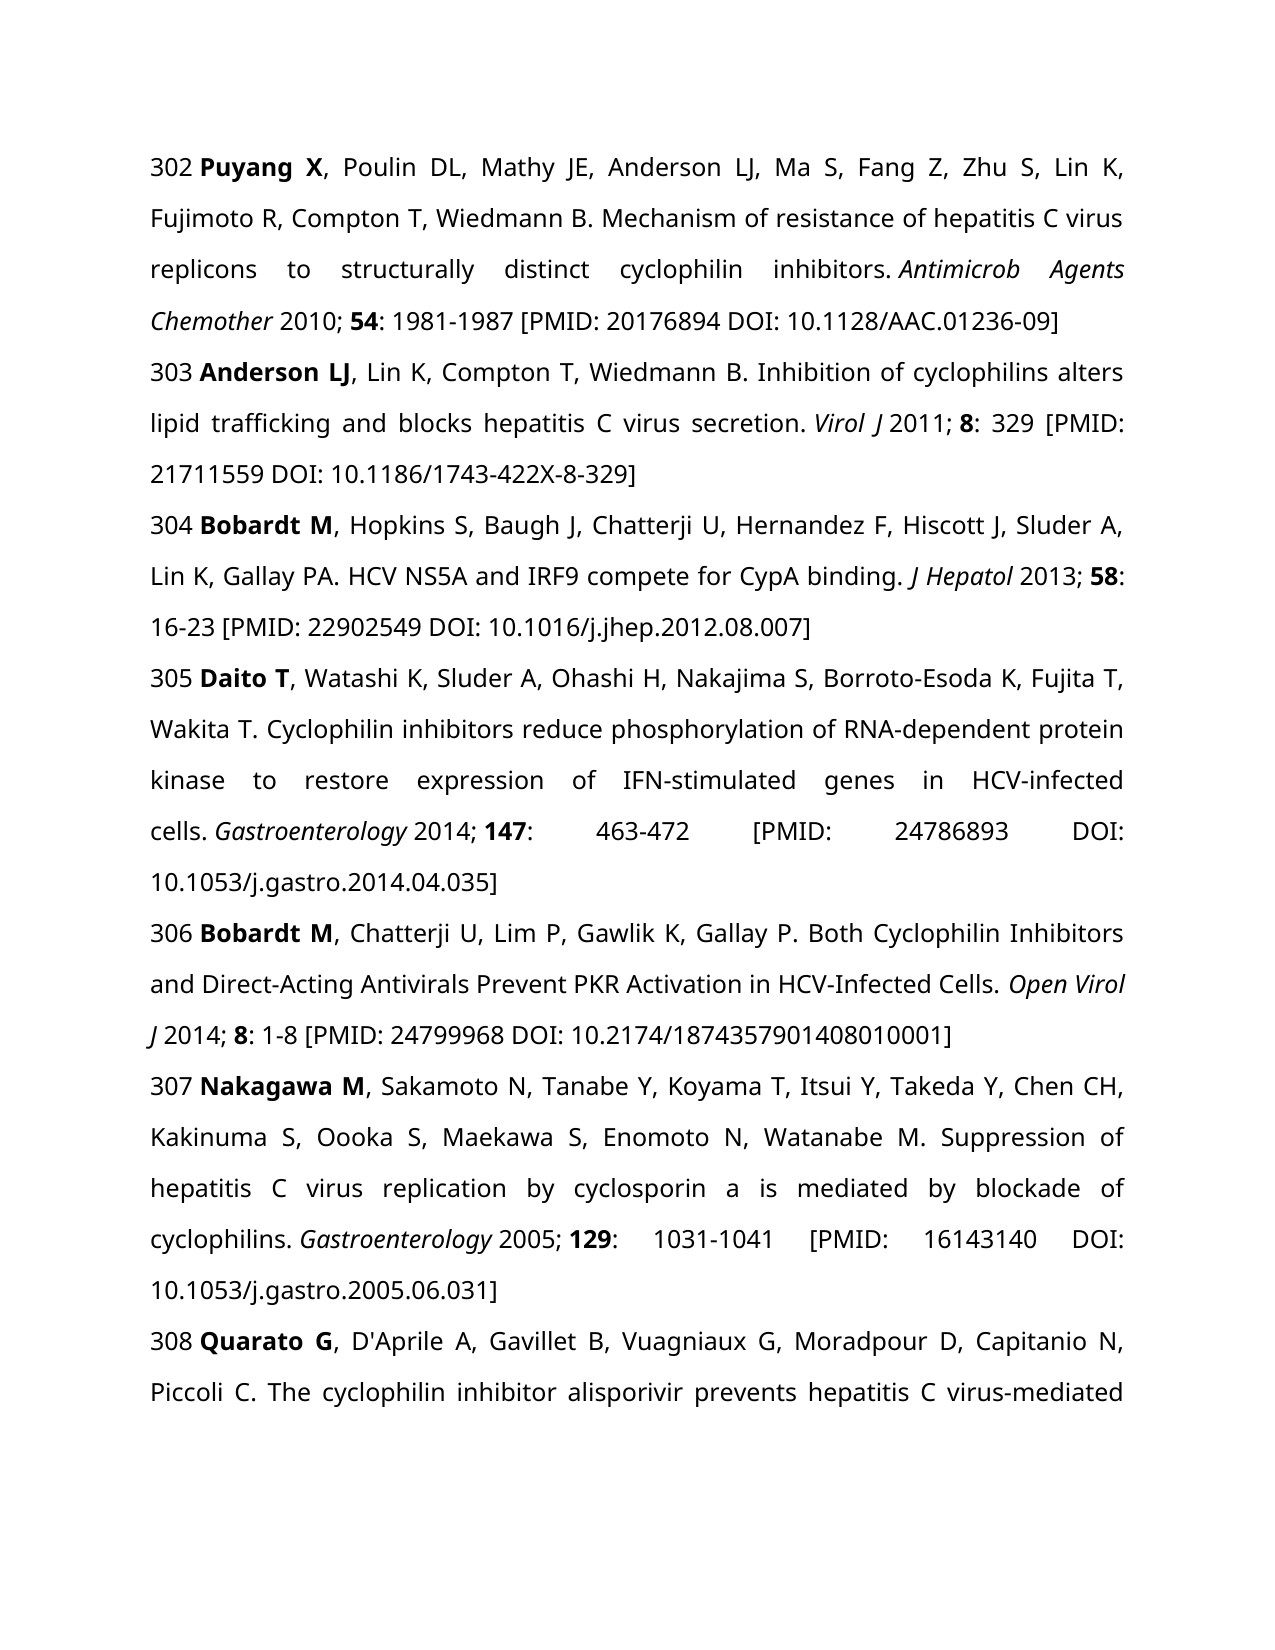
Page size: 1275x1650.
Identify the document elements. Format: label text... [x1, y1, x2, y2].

text 307 Nakagawa M, Sakamoto N, Tanabe Y, Koyama T, Itsui Y, Takeda Y, Chen CH, Kakinuma S, Oooka S, Maekawa S, Enomoto N, Watanabe M. Suppression of hepatitis C virus replication by cyclosporin a is mediated by blockade of cyclophilins. Gastroenterology 2005; 129: 1031-1041 [PMID: 16143140 DOI: 10.1053/j.gastro.2005.06.031] [150, 1069, 1125, 1307]
text 305 Daito T, Watashi K, Sluder A, Ohashi H, Nakajima S, Borroto-Esoda K, Fujita T, Wakita T. Cyclophilin inhibitors reduce phosphorylation of RNA-dependent protein kinase to restore expression of IFN-stimulated genes in HCV-infected cells. Gastroenterology 2014; 147: 463-472 [PMID: 24786893 DOI: 10.1053/j.gastro.2014.04.035] [150, 660, 1125, 899]
text 304 Bobardt M, Hopkins S, Baugh J, Chatterji U, Hernandez F, Hiscott J, Sluder A, Lin K, Gallay PA. HCV NS5A and IRF9 compete for CypA binding. J Hepatol 2013; 58: 16-23 [PMID: 22902549 DOI: 10.1016/j.jhep.2012.08.007] [150, 507, 1125, 643]
text 302 Puyang X, Poulin DL, Mathy JE, Anderson LJ, Ma S, Fang Z, Zhu S, Lin K, Fujimoto R, Compton T, Wiedmann B. Mechanism of resistance of hepatitis C virus replicons to structurally distinct cyclophilin inhibitors. Antimicrob Agents Chemother 2010; 54: 1981-1987 [PMID: 20176894 DOI: 10.1128/AAC.01236-09] [150, 150, 1125, 337]
text 306 Bobardt M, Chatterji U, Lim P, Gawlik K, Gallay P. Both Cyclophilin Inhibitors and Direct-Acting Antivirals Prevent PKR Activation in HCV-Infected Cells. Open Virol J 2014; 8: 1-8 [PMID: 24799968 DOI: 10.2174/1874357901408010001] [150, 916, 1125, 1052]
text 303 Anderson LJ, Lin K, Compton T, Wiedmann B. Inhibition of cyclophilins alters lipid trafficking and blocks hepatitis C virus secretion. Virol J 2011; 8: 329 [PMID: 21711559 DOI: 10.1186/1743-422X-8-329] [150, 354, 1125, 490]
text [150, 1324, 1125, 1409]
